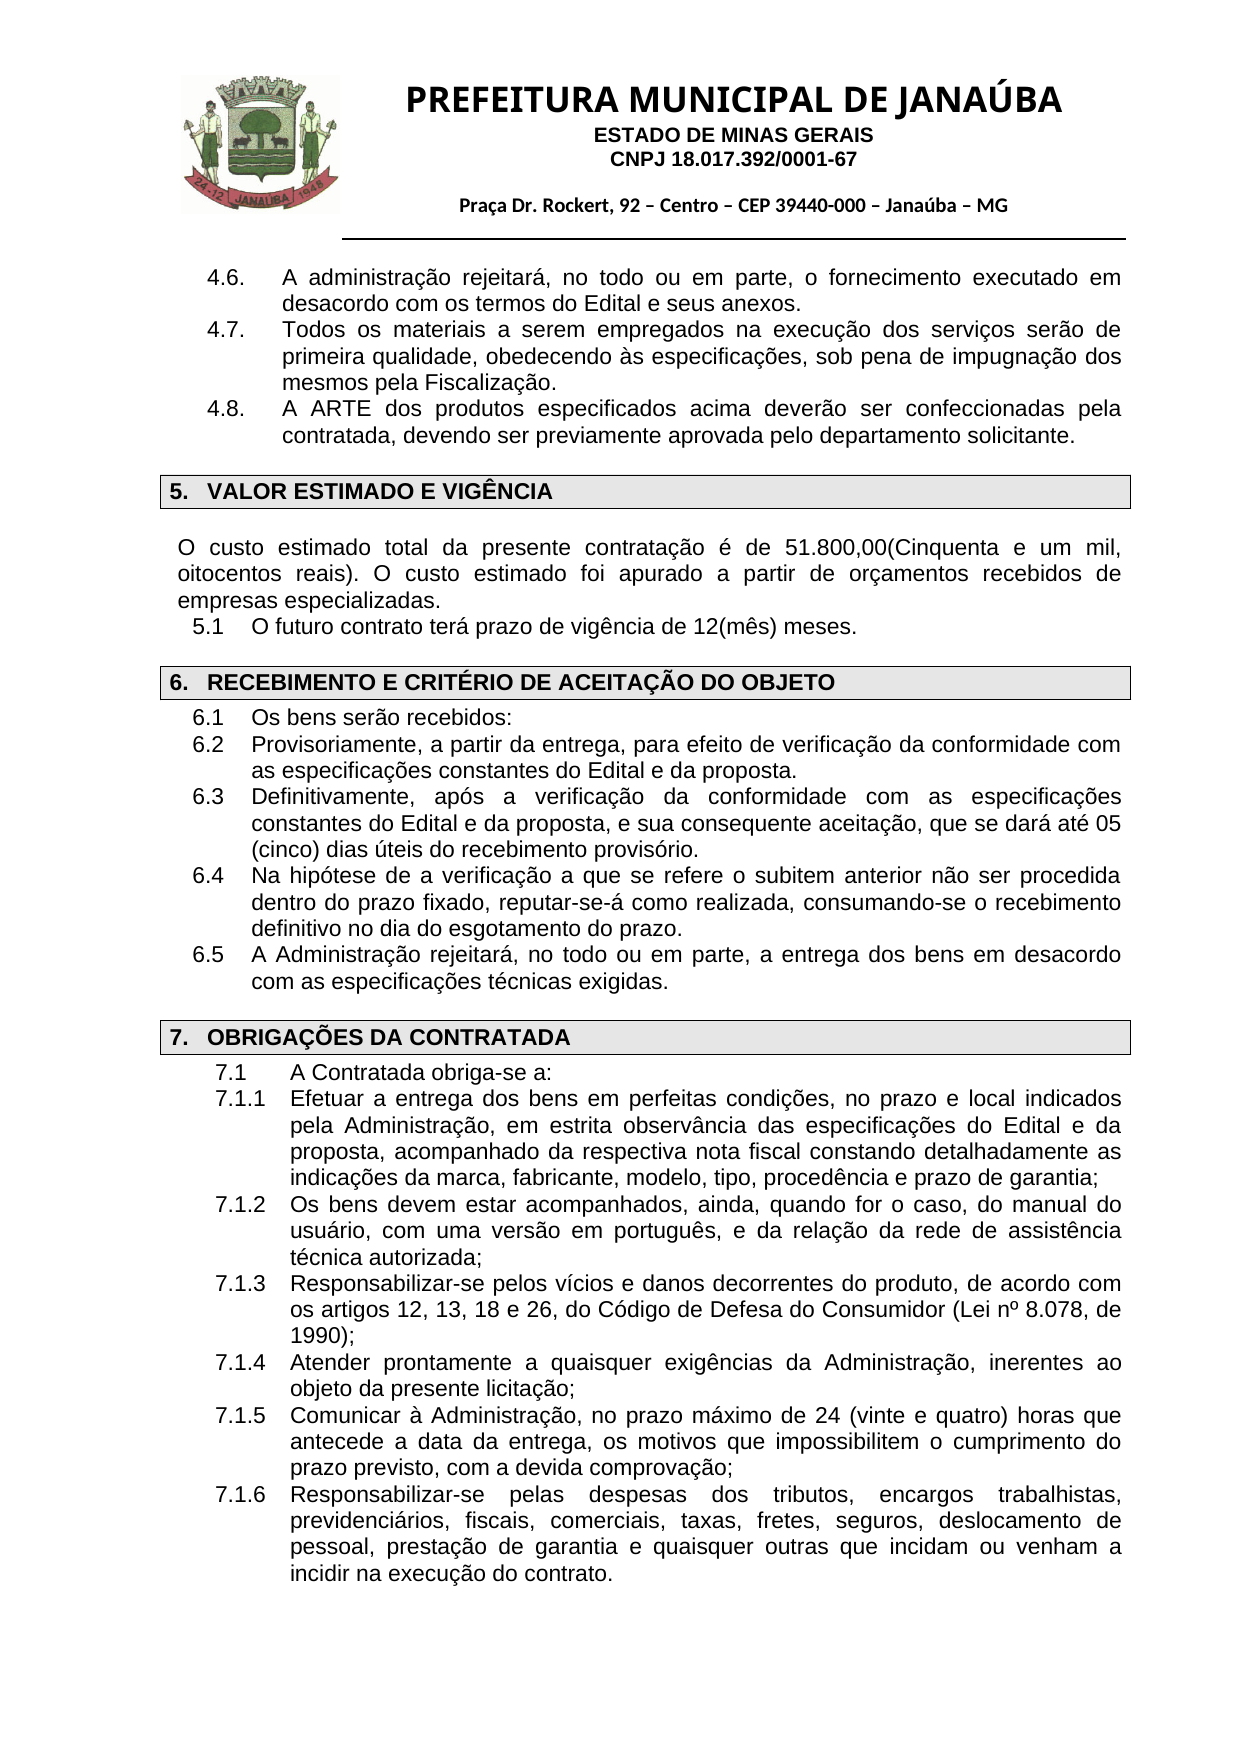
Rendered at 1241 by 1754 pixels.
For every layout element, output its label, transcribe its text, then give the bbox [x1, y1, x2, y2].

list Responsabilizar-se pelos vícios e danos decorrentes do produto, de acordo com os artigos 12, 13, 18 e 26, do Código de Defesa do Consumidor (Lei nº 8.078, de 1990); [215, 1270, 1122, 1349]
list Na hipótese de a verificação a que se refere o subitem anterior não ser procedida dentro do prazo fixado, reputar-se-á como realizada, consumando-se o recebimento definitivo no dia do esgotamento do prazo. [192, 862, 1122, 941]
list Efetuar a entrega dos bens em perfeitas condições, no prazo e local indicados pela Administração, em estrita observância das especificações do Edital e da proposta, acompanhado da respectiva nota fiscal constando detalhadamente as indicações da marca, fabricante, modelo, tipo, procedência e prazo de garantia; [215, 1085, 1122, 1191]
list Todos os materiais a serem empregados na execução dos serviços serão de primeira qualidade, obedecendo às especificações, sob pena de impugnação dos mesmos pela Fiscalização. [207, 316, 1122, 395]
list Os bens devem estar acompanhados, ainda, quando for o caso, do manual do usuário, com uma versão em português, e da relação da rede de assistência técnica autorizada; [215, 1191, 1122, 1270]
list RECEBIMENTO E CRITÉRIO DE ACEITAÇÃO DO OBJETO [161, 667, 1130, 699]
list OBRIGAÇÕES DA CONTRATADA [161, 1021, 1130, 1054]
list A Contratada obriga-se a: [215, 1059, 1122, 1085]
list Os bens serão recebidos: [192, 704, 1122, 731]
list Comunicar à Administração, no prazo máximo de 24 (vinte e quatro) horas que antecede a data da entrega, os motivos que impossibilitem o cumprimento do prazo previsto, com a devida comprovação; [215, 1402, 1122, 1481]
list Definitivamente, após a verificação da conformidade com as especificações constantes do Edital e da proposta, e sua consequente aceitação, que se dará até 05 (cinco) dias úteis do recebimento provisório. [192, 783, 1122, 862]
picture [180, 75, 341, 214]
list A Administração rejeitará, no todo ou em parte, a entrega dos bens em desacordo com as especificações técnicas exigidas. [192, 941, 1122, 994]
list VALOR ESTIMADO E VIGÊNCIA [161, 476, 1130, 508]
list Responsabilizar-se pelas despesas dos tributos, encargos trabalhistas, previdenciários, fiscais, comerciais, taxas, fretes, seguros, deslocamento de pessoal, prestação de garantia e quaisquer outras que incidam ou venham a incidir na execução do contrato. [215, 1481, 1122, 1586]
text O custo estimado total da presente contratação é de 51.800,00(Cinquenta e um mil, oitocentos reais). O custo estimado foi apurado a partir de orçamentos recebidos de empresas especializadas. [177, 534, 1122, 613]
list A ARTE dos produtos especificados acima deverão ser confeccionadas pela contratada, devendo ser previamente aprovada pelo departamento solicitante. [207, 395, 1122, 448]
list Provisoriamente, a partir da entrega, para efeito de verificação da conformidade com as especificações constantes do Edital e da proposta. [192, 731, 1122, 783]
list A administração rejeitará, no todo ou em parte, o fornecimento executado em desacordo com os termos do Edital e seus anexos. [207, 264, 1122, 316]
list O futuro contrato terá prazo de vigência de 12(mês) meses. [192, 613, 1122, 639]
list Atender prontamente a quaisquer exigências da Administração, inerentes ao objeto da presente licitação; [215, 1349, 1122, 1402]
